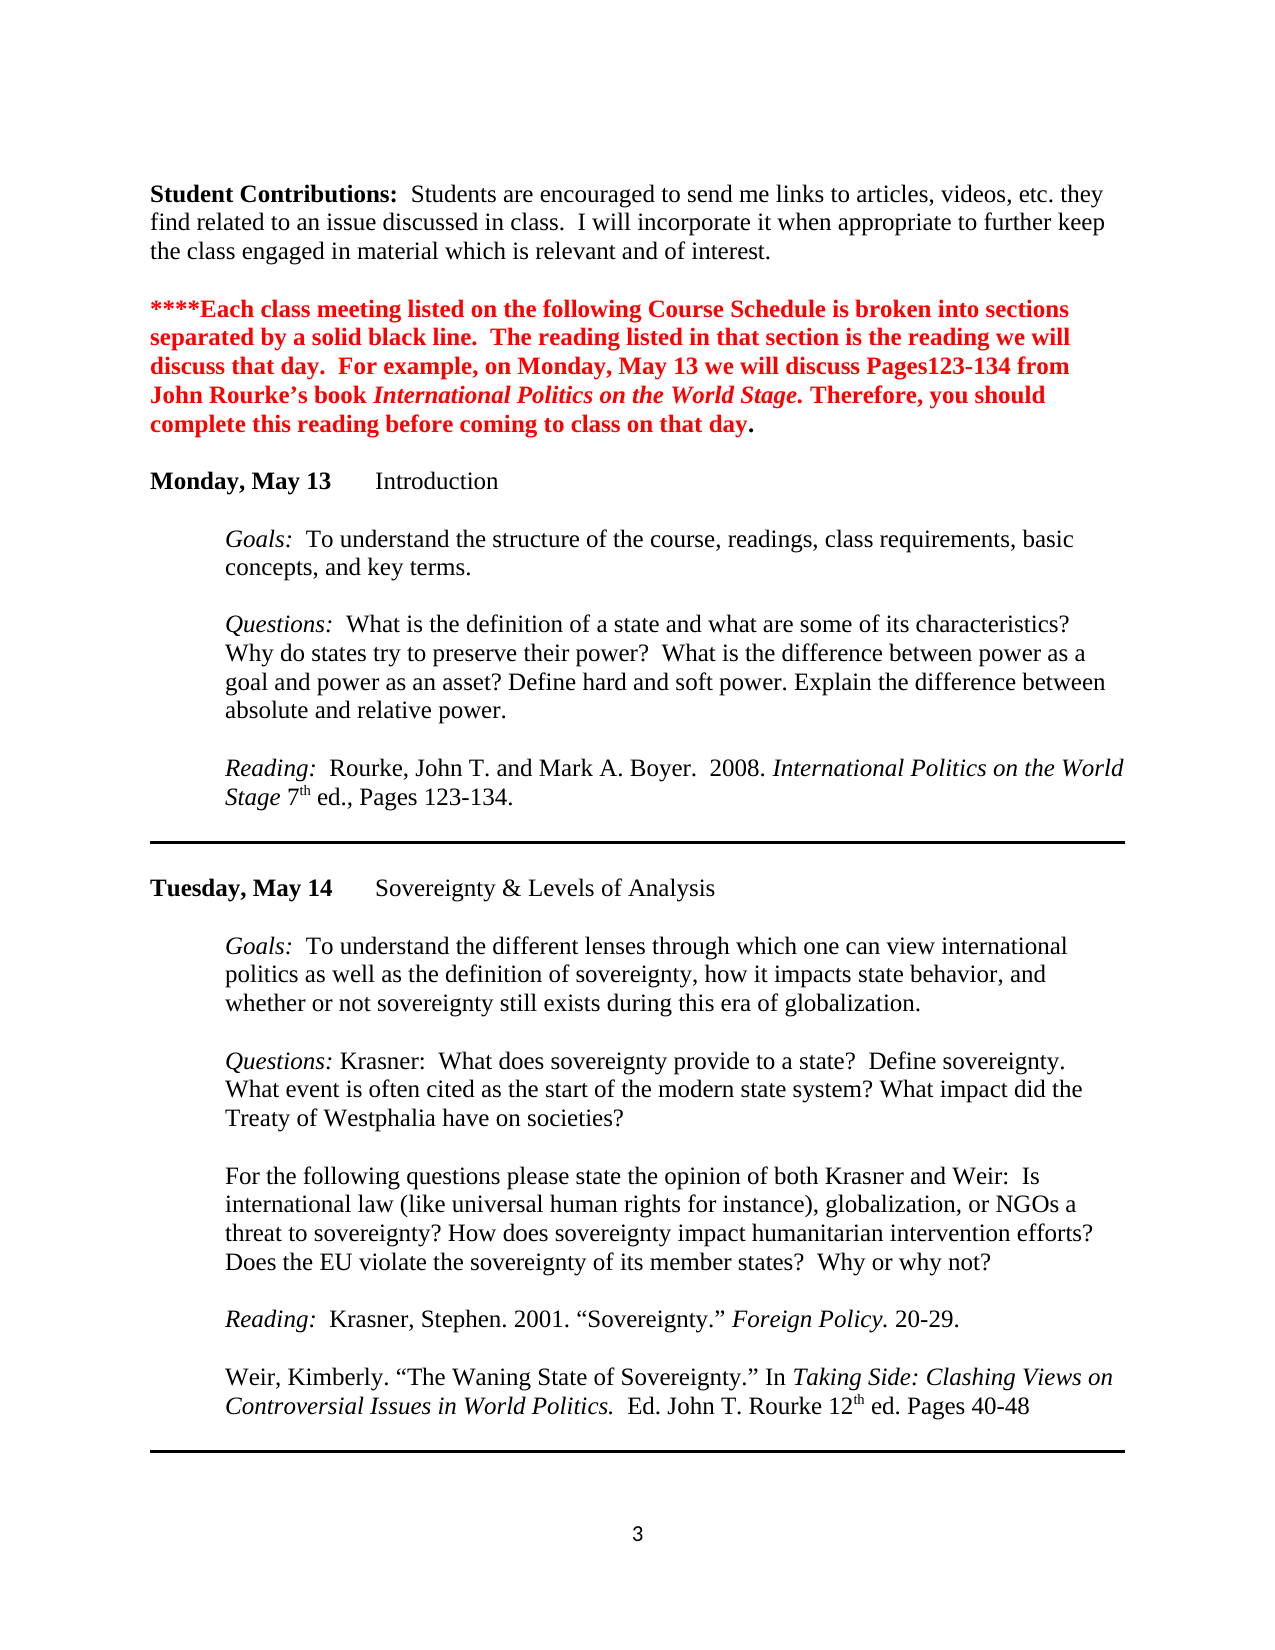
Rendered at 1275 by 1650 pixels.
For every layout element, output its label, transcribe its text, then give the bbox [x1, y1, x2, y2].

text Student Contributions: Students are encouraged to send me links to articles, videos, etc. they find related to an issue discussed in class. I will incorporate it when appropriate to further keep the class engaged in material which is relevant and of interest. [150, 179, 1125, 265]
text Questions: Krasner: What does sovereignty provide to a state? Define sovereignty. What event is often cited as the start of the modern state system? What impact did the Treaty of Westphalia have on societies? [225, 1046, 1125, 1132]
text For the following questions please state the opinion of both Krasner and Weir: Is international law (like universal human rights for instance), globalization, or NGOs a threat to sovereignty? How does sovereignty impact humanitarian intervention efforts? Does the EU violate the sovereignty of its member states? Why or why not? [225, 1161, 1125, 1276]
text Controversial Issues in World Politics. Ed. John T. Rourke 12th ed. Pages 40-48 [225, 1391, 1125, 1419]
text Goals: To understand the structure of the course, readings, class requirements, basic [225, 524, 1125, 552]
text Goals: To understand the different lenses through which one can view international politics as well as the definition of sovereignty, how it impacts state behavior, and whether or not sovereignty still exists during this era of globalization. [225, 931, 1125, 1017]
text Questions: What is the definition of a state and what are some of its characteristics? Why do states try to preserve their power? What is the difference between power as a goal and power as an asset? Define hard and soft power. Explain the difference between absolute and relative power. [225, 609, 1125, 724]
text concepts, and key terms. [225, 552, 1125, 581]
text Monday, May 13 Introduction [150, 466, 1125, 495]
text Reading: Rourke, John T. and Mark A. Boyer. 2008. International Politics on the World Stage 7th ed., Pages 123-134. [225, 753, 1125, 811]
text Weir, Kimberly. “The Waning State of Sovereignty.” In Taking Side: Clashing Views on [225, 1362, 1125, 1391]
text Tuesday, May 14 Sovereignty & Levels of Analysis [150, 873, 1125, 902]
text Reading: Krasner, Stephen. 2001. “Sovereignty.” Foreign Policy. 20-29. [150, 1304, 1125, 1333]
text ****Each class meeting listed on the following Course Schedule is broken into sections separated by a solid black line. The reading listed in that section is the reading we will discuss that day. For example, on Monday, May 13 we will discuss Pages123-134 from John Rourke’s book International Politics on the World Stage. Therefore, you should complete this reading before coming to class on that day. [150, 294, 1125, 437]
